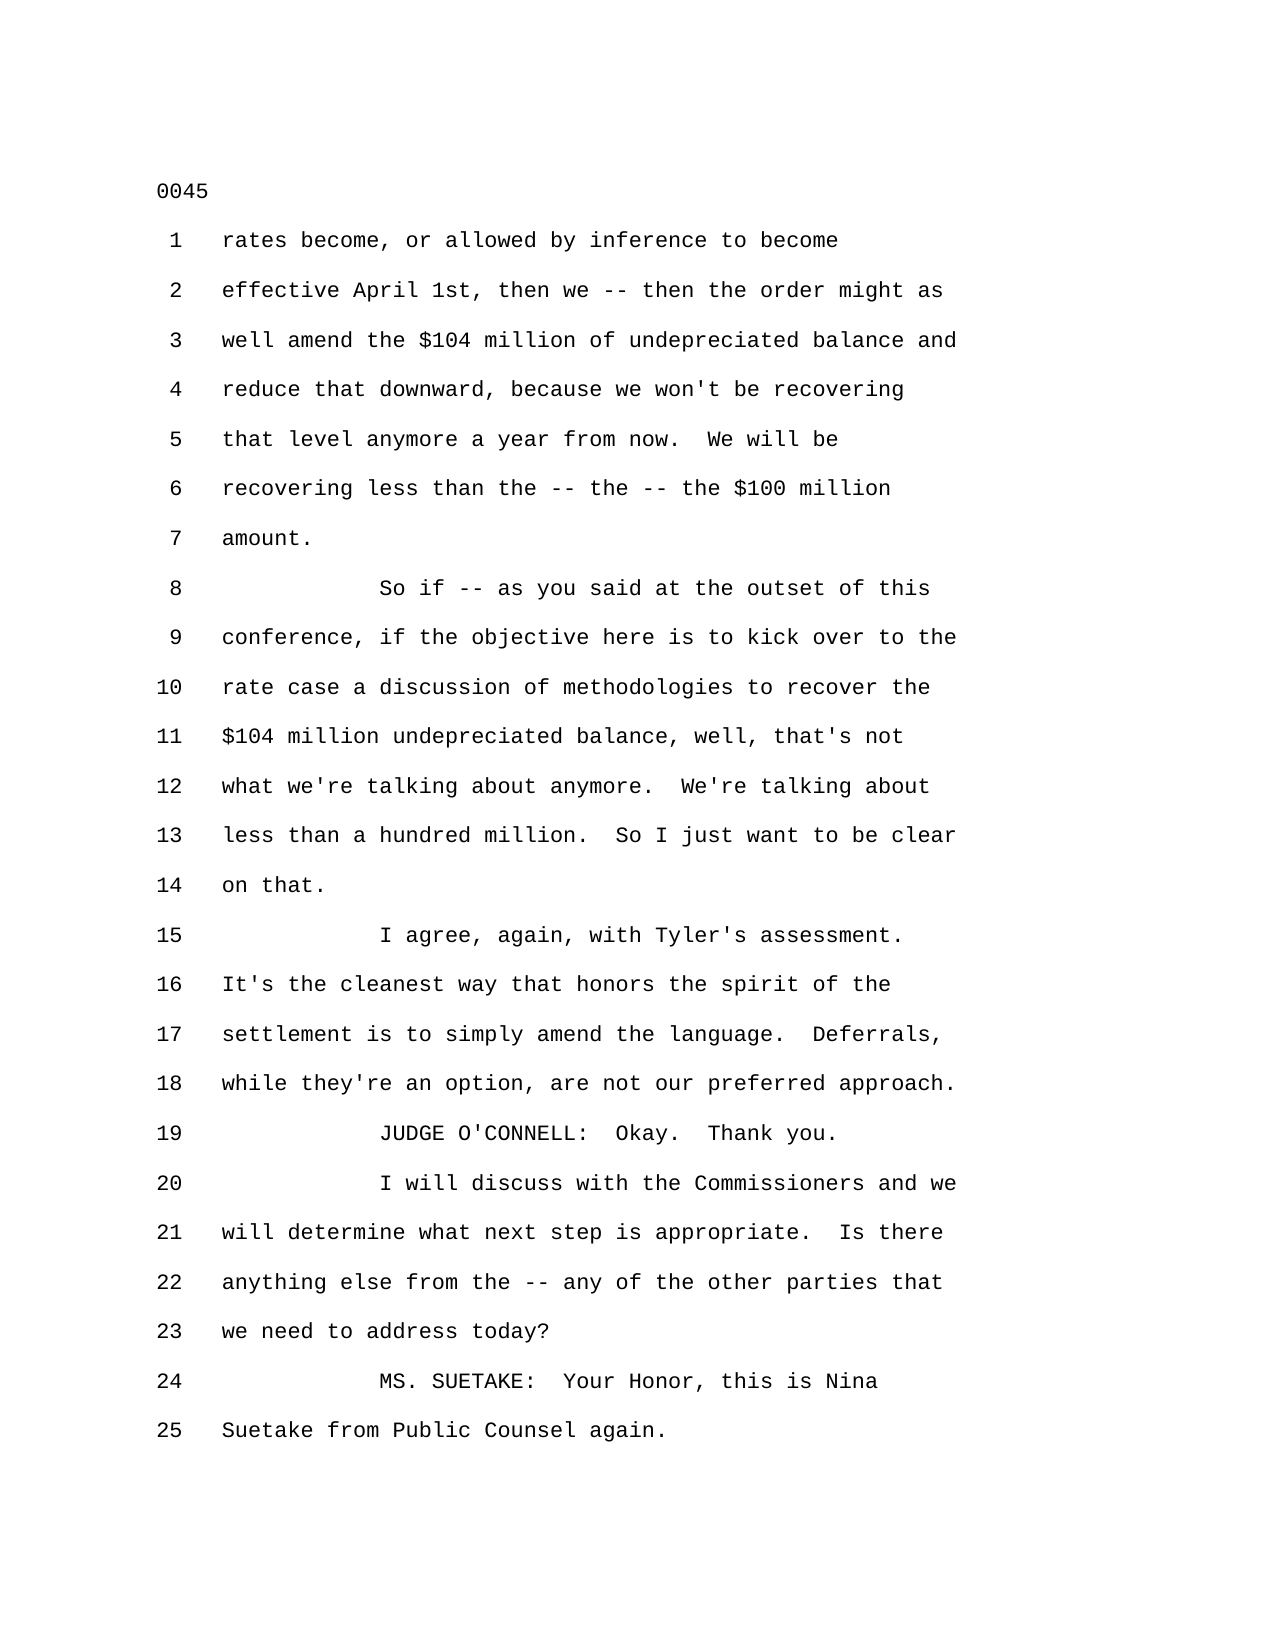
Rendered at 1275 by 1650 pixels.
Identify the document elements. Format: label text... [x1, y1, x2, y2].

text 18 while they're an option, are not our preferred approach. [156, 1072, 1119, 1097]
text 12 what we're talking about anymore. We're talking about [156, 775, 1119, 800]
text 4 reduce that downward, because we won't be recovering [156, 378, 1119, 403]
text 3 well amend the $104 million of undepreciated balance and [156, 329, 1119, 353]
text 7 amount. [156, 527, 1119, 552]
text 20 I will discuss with the Commissioners and we [156, 1172, 1119, 1196]
text 15 I agree, again, with Tyler's assessment. [156, 924, 1119, 948]
text 0045 [156, 180, 1119, 205]
text 25 Suetake from Public Counsel again. [156, 1419, 1119, 1444]
text 17 settlement is to simply amend the language. Deferrals, [156, 1023, 1119, 1048]
text 2 effective April 1st, then we -- then the order might as [156, 279, 1119, 304]
text 23 we need to address today? [156, 1320, 1119, 1345]
text 6 recovering less than the -- the -- the $100 million [156, 477, 1119, 502]
text 21 will determine what next step is appropriate. Is there [156, 1221, 1119, 1246]
text 1 rates become, or allowed by inference to become [156, 229, 1119, 254]
text 14 on that. [156, 874, 1119, 899]
text 19 JUDGE O'CONNELL: Okay. Thank you. [156, 1122, 1119, 1147]
text 11 $104 million undepreciated balance, well, that's not [156, 725, 1119, 750]
text 22 anything else from the -- any of the other parties that [156, 1271, 1119, 1296]
text 5 that level anymore a year from now. We will be [156, 428, 1119, 453]
text 9 conference, if the objective here is to kick over to the [156, 626, 1119, 651]
text 13 less than a hundred million. So I just want to be clear [156, 824, 1119, 849]
text 24 MS. SUETAKE: Your Honor, this is Nina [156, 1370, 1119, 1395]
text 10 rate case a discussion of methodologies to recover the [156, 676, 1119, 701]
text 16 It's the cleanest way that honors the spirit of the [156, 973, 1119, 998]
text 8 So if -- as you said at the outset of this [156, 577, 1119, 601]
